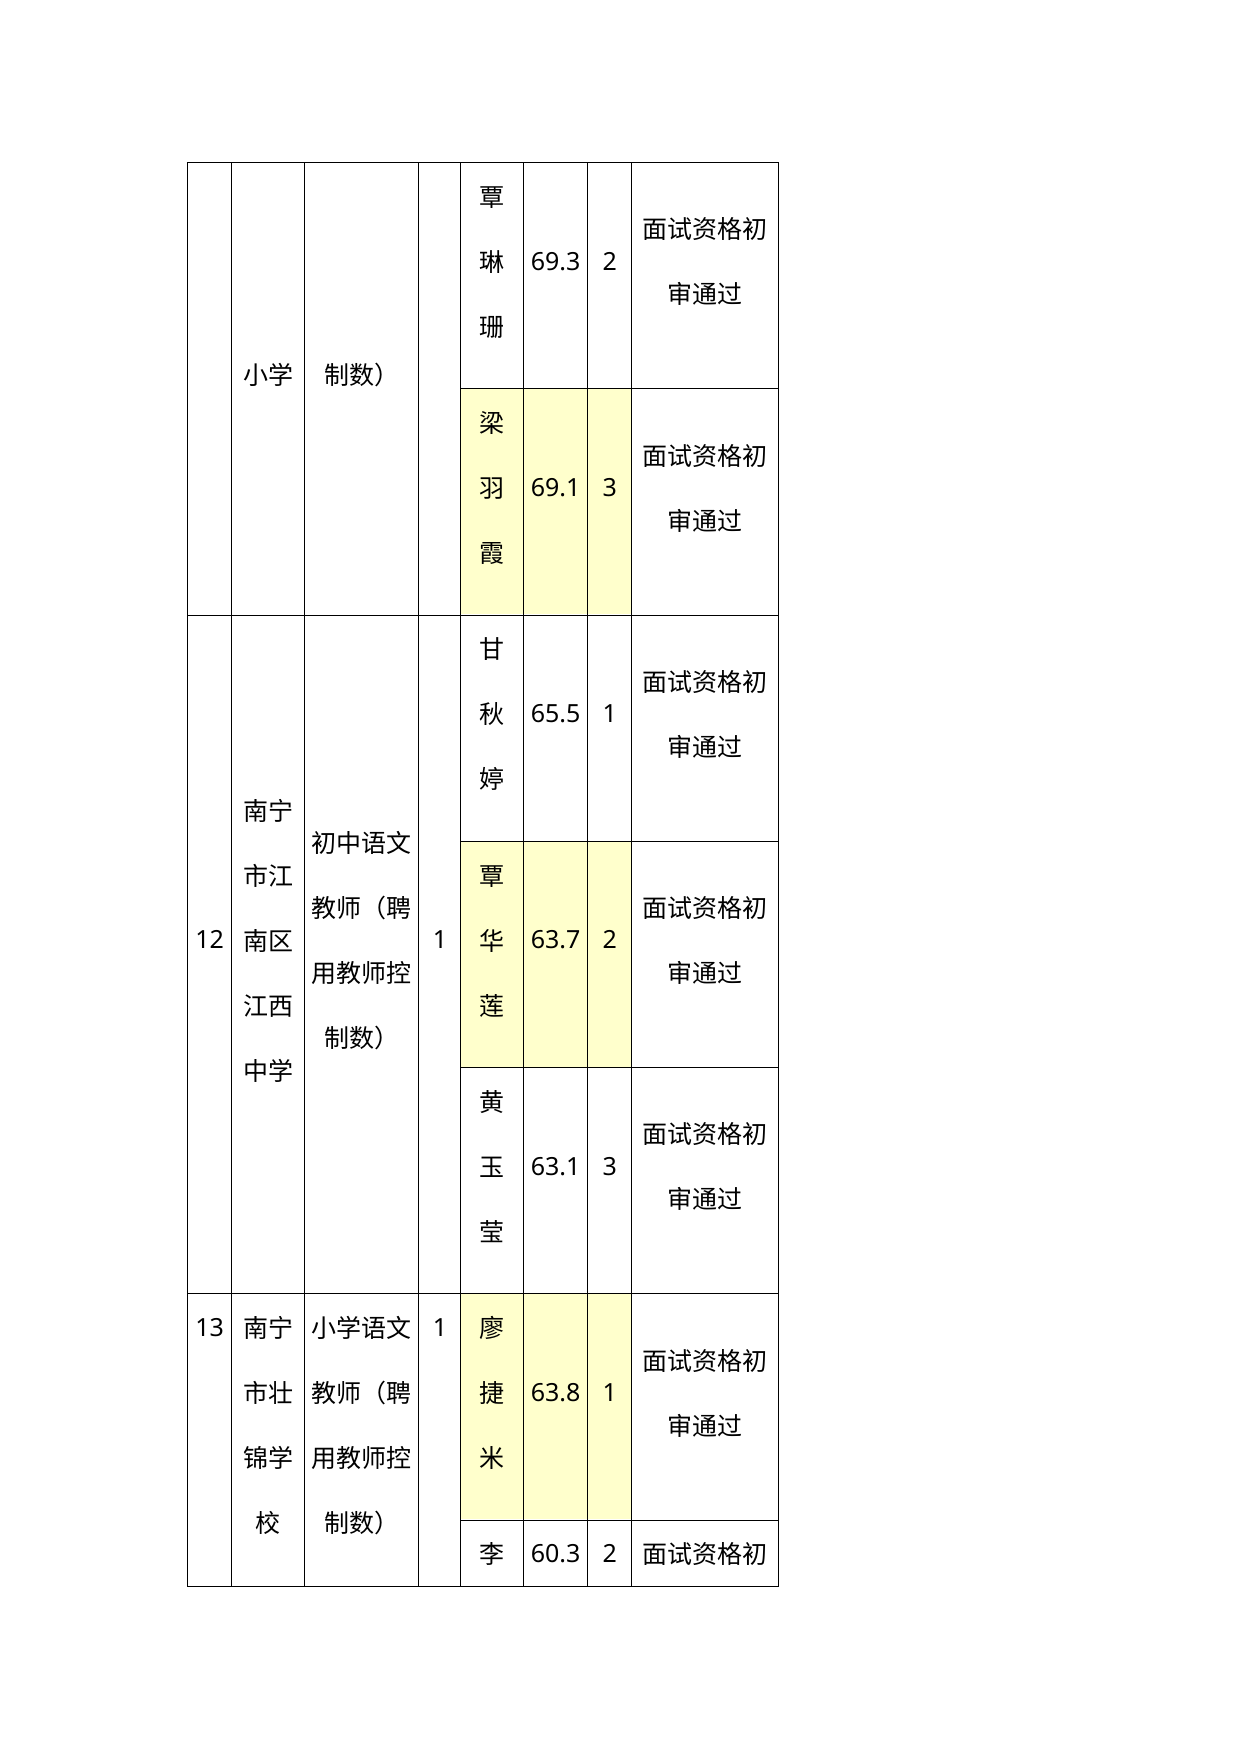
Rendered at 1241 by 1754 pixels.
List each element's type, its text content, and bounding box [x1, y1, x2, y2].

table_cell 李欢娇 [461, 1521, 523, 1586]
table_cell 1 [419, 163, 460, 614]
table_cell 65.5 [524, 616, 587, 841]
table_cell 面试资格初审通过 [632, 616, 778, 841]
table_cell 2 [588, 163, 631, 388]
table_cell 黄玉莹 [461, 1068, 523, 1293]
table_cell 南宁市壮锦学校 [232, 1294, 304, 1586]
table_cell 面试资格初审通过 [632, 1068, 778, 1293]
table_cell 1 [419, 1294, 460, 1586]
table_cell 甘秋婷 [461, 616, 523, 841]
table_cell 12 [188, 616, 231, 1293]
table_cell 面试资格初审通过 [632, 842, 778, 1067]
table_cell 2 [588, 1521, 631, 1586]
table_cell 南宁市江南区江西中学 [232, 616, 304, 1293]
table_cell 63.1 [524, 1068, 587, 1293]
table_cell 63.8 [524, 1294, 587, 1519]
table_cell 13 [188, 1294, 231, 1586]
table_cell 面试资格初审通过 [632, 389, 778, 614]
table_cell 2 [588, 842, 631, 1067]
table_cell 小学语文教师（聘用教师控制数） [305, 163, 418, 614]
table_cell 1 [588, 1294, 631, 1519]
table_cell 梁羽霞 [461, 389, 523, 614]
table_cell 面试资格初审通过 [632, 163, 778, 388]
table_cell 南宁市石柱岭小学 [232, 163, 304, 614]
table_cell 63.7 [524, 842, 587, 1067]
table_cell 3 [588, 389, 631, 614]
table_cell 覃琳珊 [461, 163, 523, 388]
table_cell 11 [188, 163, 231, 614]
table_cell 69.3 [524, 163, 587, 388]
table_cell 69.1 [524, 389, 587, 614]
table_cell 小学语文教师（聘用教师控制数） [305, 1294, 418, 1586]
table_cell 60.3 [524, 1521, 587, 1586]
table_cell 初中语文教师（聘用教师控制数） [305, 616, 418, 1293]
table_cell 1 [419, 616, 460, 1293]
table_cell 廖捷米 [461, 1294, 523, 1519]
table_cell 覃华莲 [461, 842, 523, 1067]
table_cell 面试资格初审通过 [632, 1294, 778, 1519]
table_cell 1 [588, 616, 631, 841]
table_cell 3 [588, 1068, 631, 1293]
table_cell 面试资格初审通过 [632, 1521, 778, 1586]
